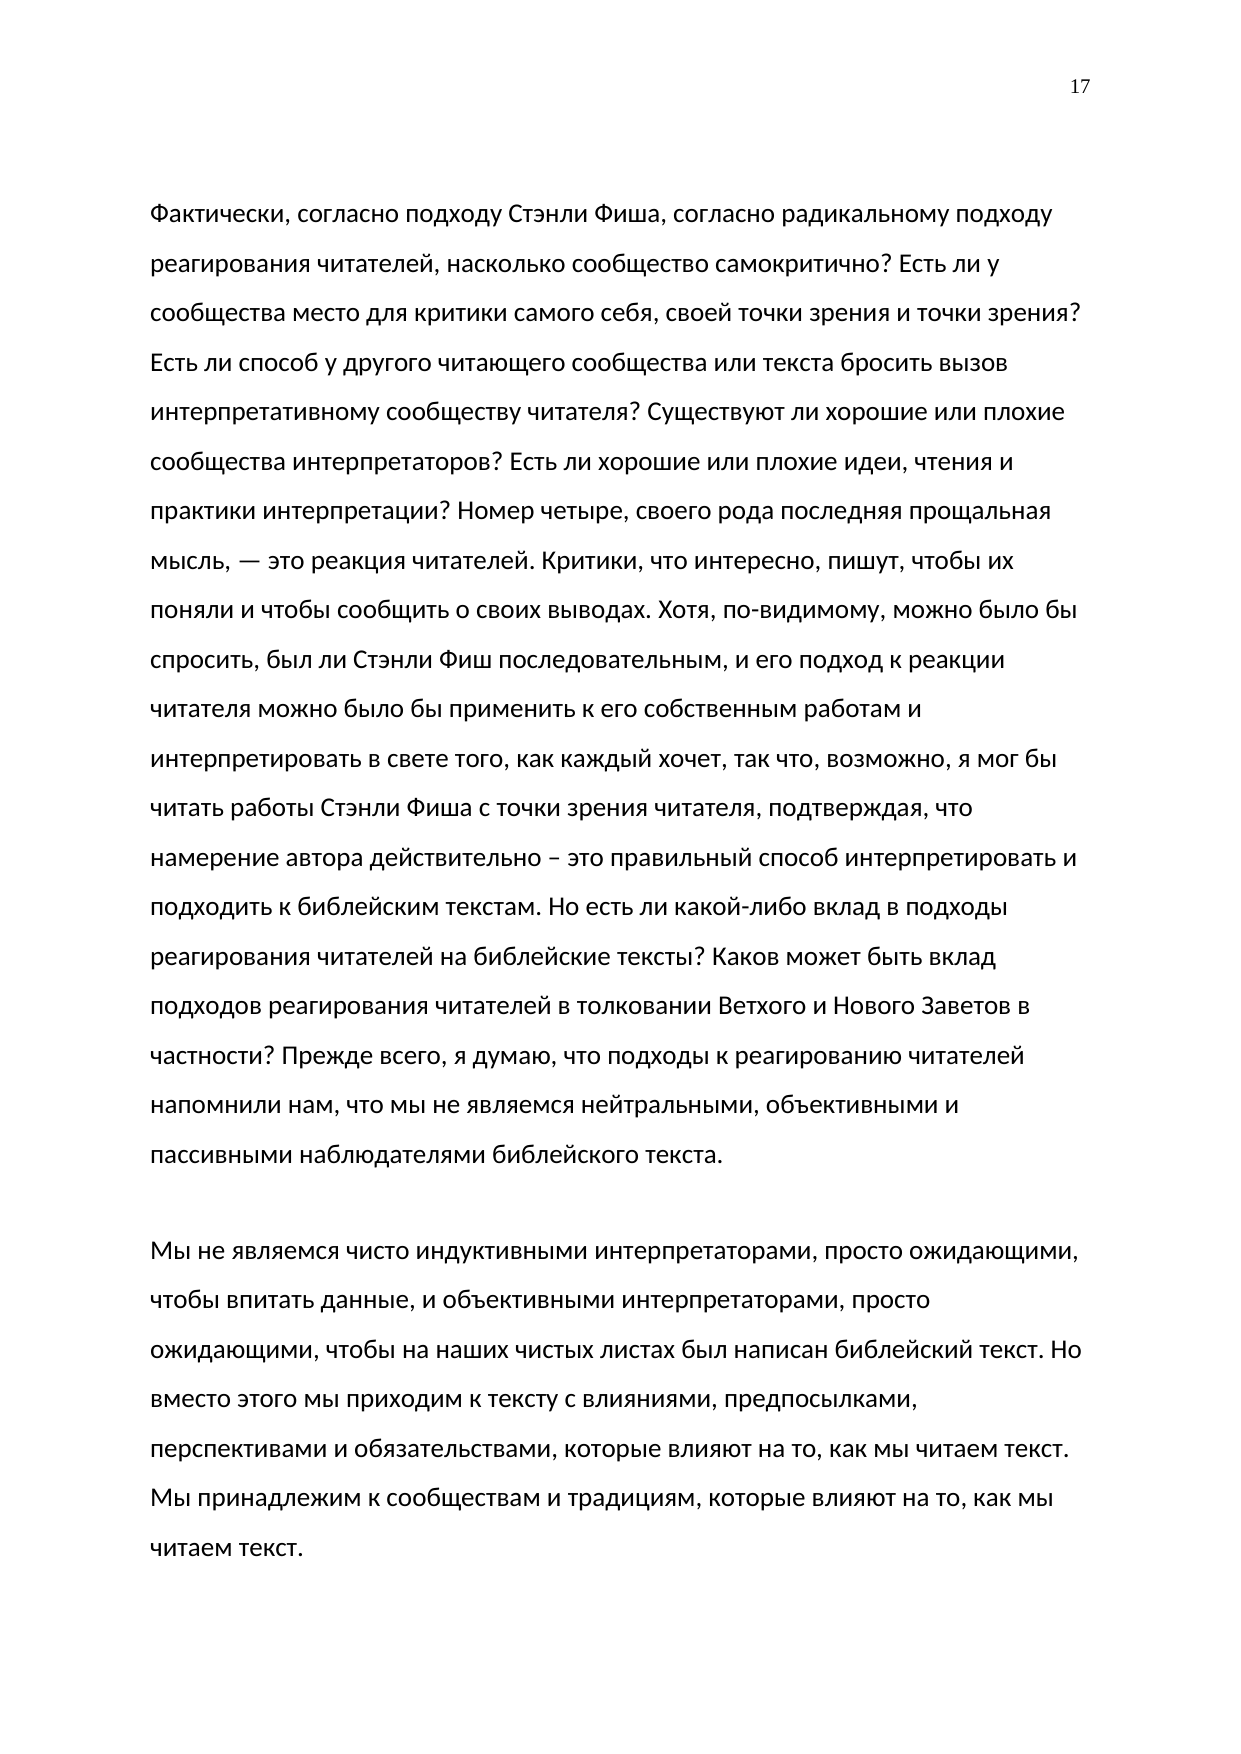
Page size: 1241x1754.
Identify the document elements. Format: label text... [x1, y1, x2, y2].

text Мы не являемся чисто индуктивными интерпретаторами, просто ожидающими, чтобы впитать данные, и объективными интерпретаторами, просто ожидающими, чтобы на наших чистых листах был написан библейский текст. Но вместо этого мы приходим к тексту с влияниями, предпосылками, перспективами и обязательствами, которые влияют на то, как мы читаем текст. Мы принадлежим к сообществам и традициям, которые влияют на то, как мы читаем текст. [150, 1233, 1090, 1563]
text Фактически, согласно подходу Стэнли Фиша, согласно радикальному подходу реагирования читателей, насколько сообщество самокритично? Есть ли у сообщества место для критики самого себя, своей точки зрения и точки зрения? Есть ли способ у другого читающего сообщества или текста бросить вызов интерпретативному сообществу читателя? Существуют ли хорошие или плохие сообщества интерпретаторов? Есть ли хорошие или плохие идеи, чтения и практики интерпретации? Номер четыре, своего рода последняя прощальная мысль, — это реакция читателей. Критики, что интересно, пишут, чтобы их поняли и чтобы сообщить о своих выводах. Хотя, по-видимому, можно было бы спросить, был ли Стэнли Фиш последовательным, и его подход к реакции читателя можно было бы применить к его собственным работам и интерпретировать в свете того, как каждый хочет, так что, возможно, я мог бы читать работы Стэнли Фиша с точки зрения читателя, подтверждая, что намерение автора действительно – это правильный способ интерпретировать и подходить к библейским текстам. Но есть ли какой-либо вклад в подходы реагирования читателей на библейские тексты? Каков может быть вклад подходов реагирования читателей в толковании Ветхого и Нового Заветов в частности? Прежде всего, я думаю, что подходы к реагированию читателей напомнили нам, что мы не являемся нейтральными, объективными и пассивными наблюдателями библейского текста. [150, 197, 1090, 1170]
